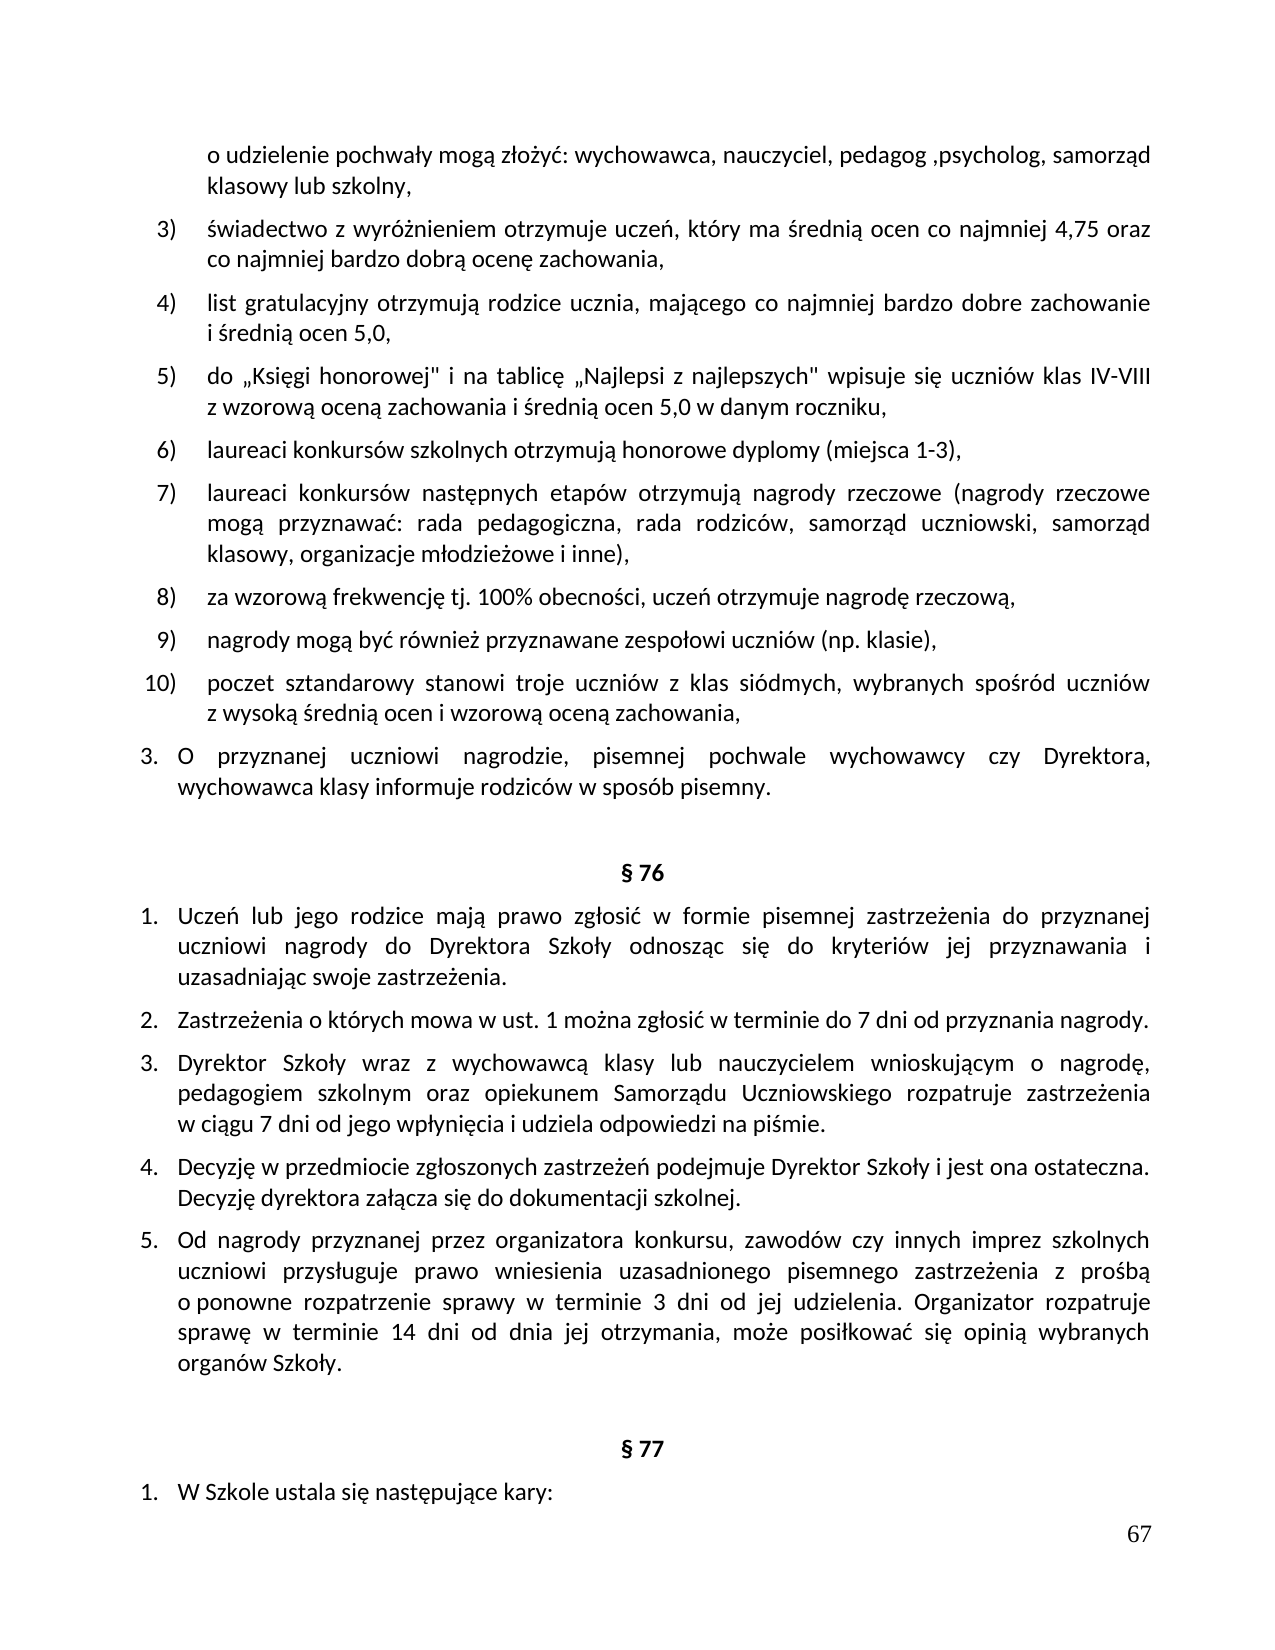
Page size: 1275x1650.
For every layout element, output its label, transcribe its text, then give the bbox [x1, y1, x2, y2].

list do „Księgi honorowej" i na tablicę „Najlepsi z najlepszych" wpisuje się uczniów klas IV-VIII z wzorową oceną zachowania i średnią ocen 5,0 w danym roczniku, [177, 360, 1152, 421]
list za wzorową frekwencję tj. 100% obecności, uczeń otrzymuje nagrodę rzeczową, [177, 581, 1152, 611]
list laureaci konkursów następnych etapów otrzymują nagrody rzeczowe (nagrody rzeczowe mogą przyznawać: rada pedagogiczna, rada rodziców, samorząd uczniowski, samorząd klasowy, organizacje młodzieżowe i inne), [177, 477, 1152, 568]
list Uczeń lub jego rodzice mają prawo zgłosić w formie pisemnej zastrzeżenia do przyznanej uczniowi nagrody do Dyrektora Szkoły odnosząc się do kryteriów jej przyznawania i uzasadniając swoje zastrzeżenia. [140, 900, 1152, 992]
list laureaci konkursów szkolnych otrzymują honorowe dyplomy (miejsca 1-3), [177, 434, 1152, 464]
list nagrody mogą być również przyznawane zespołowi uczniów (np. klasie), [177, 624, 1152, 654]
list O przyznanej uczniowi nagrodzie, pisemnej pochwale wychowawcy czy Dyrektora, wychowawca klasy informuje rodziców w sposób pisemny. [140, 740, 1152, 801]
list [177, 139, 1152, 201]
list Dyrektor Szkoły wraz z wychowawcą klasy lub nauczycielem wnioskującym o nagrodę, pedagogiem szkolnym oraz opiekunem Samorządu Uczniowskiego rozpatruje zastrzeżenia w ciągu 7 dni od jego wpłynięcia i udziela odpowiedzi na piśmie. [140, 1047, 1152, 1139]
list Od nagrody przyznanej przez organizatora konkursu, zawodów czy innych imprez szkolnych uczniowi przysługuje prawo wniesienia uzasadnionego pisemnego zastrzeżenia z prośbą o ponowne rozpatrzenie sprawy w terminie 3 dni od jej udzielenia. Organizator rozpatruje sprawę w terminie 14 dni od dnia jej otrzymania, może posiłkować się opinią wybranych organów Szkoły. [140, 1225, 1152, 1377]
list Zastrzeżenia o których mowa w ust. 1 można zgłosić w terminie do 7 dni od przyznania nagrody. [140, 1004, 1152, 1034]
list list gratulacyjny otrzymują rodzice ucznia, mającego co najmniej bardzo dobre zachowanie i średnią ocen 5,0, [177, 287, 1152, 348]
list świadectwo z wyróżnieniem otrzymuje uczeń, który ma średnią ocen co najmniej 4,75 oraz co najmniej bardzo dobrą ocenę zachowania, [177, 213, 1152, 274]
list W Szkole ustala się następujące kary: [140, 1476, 1152, 1506]
list poczet sztandarowy stanowi troje uczniów z klas siódmych, wybranych spośród uczniów z wysoką średnią ocen i wzorową oceną zachowania, [177, 667, 1152, 728]
text § 76 [133, 857, 1152, 887]
list Decyzję w przedmiocie zgłoszonych zastrzeżeń podejmuje Dyrektor Szkoły i jest ona ostateczna. Decyzję dyrektora załącza się do dokumentacji szkolnej. [140, 1151, 1152, 1212]
text § 77 [133, 1433, 1152, 1463]
